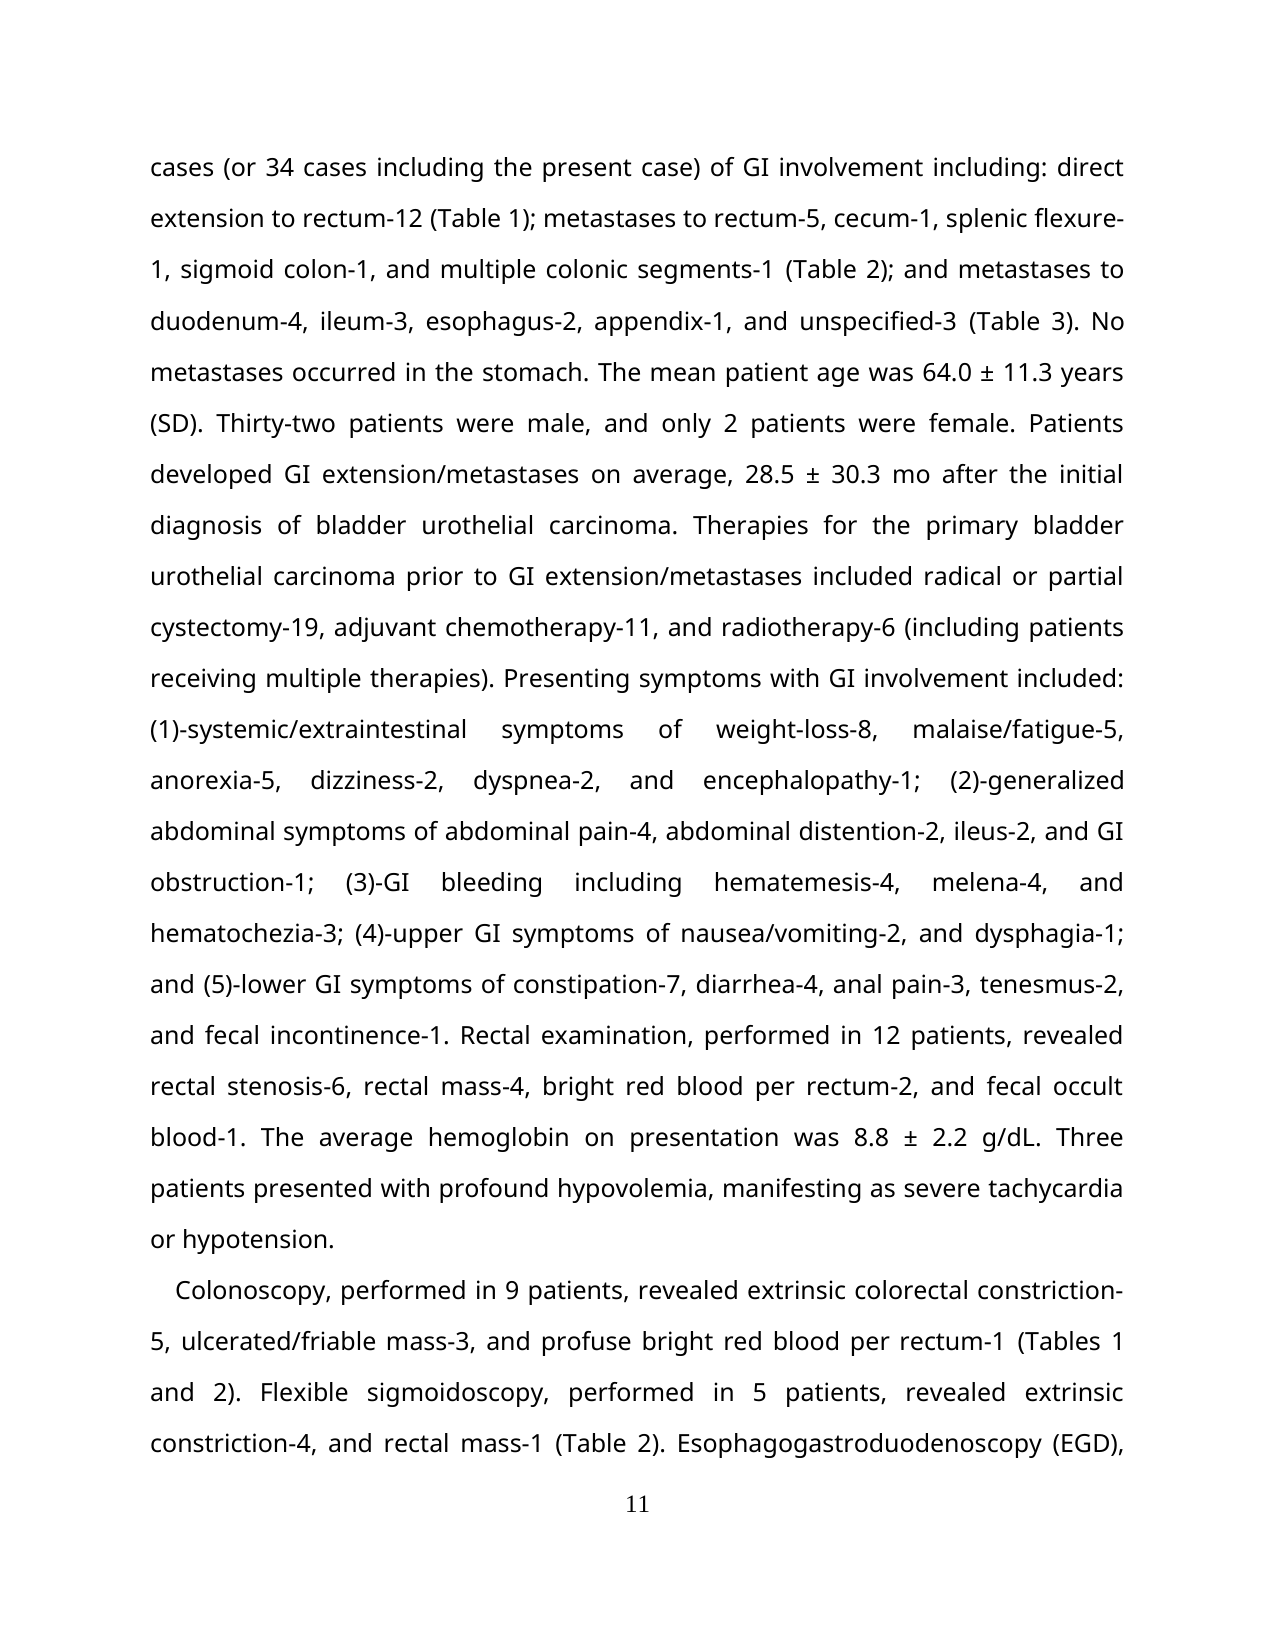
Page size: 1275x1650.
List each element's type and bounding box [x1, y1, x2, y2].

text [150, 150, 1125, 1256]
text [150, 1273, 1125, 1460]
